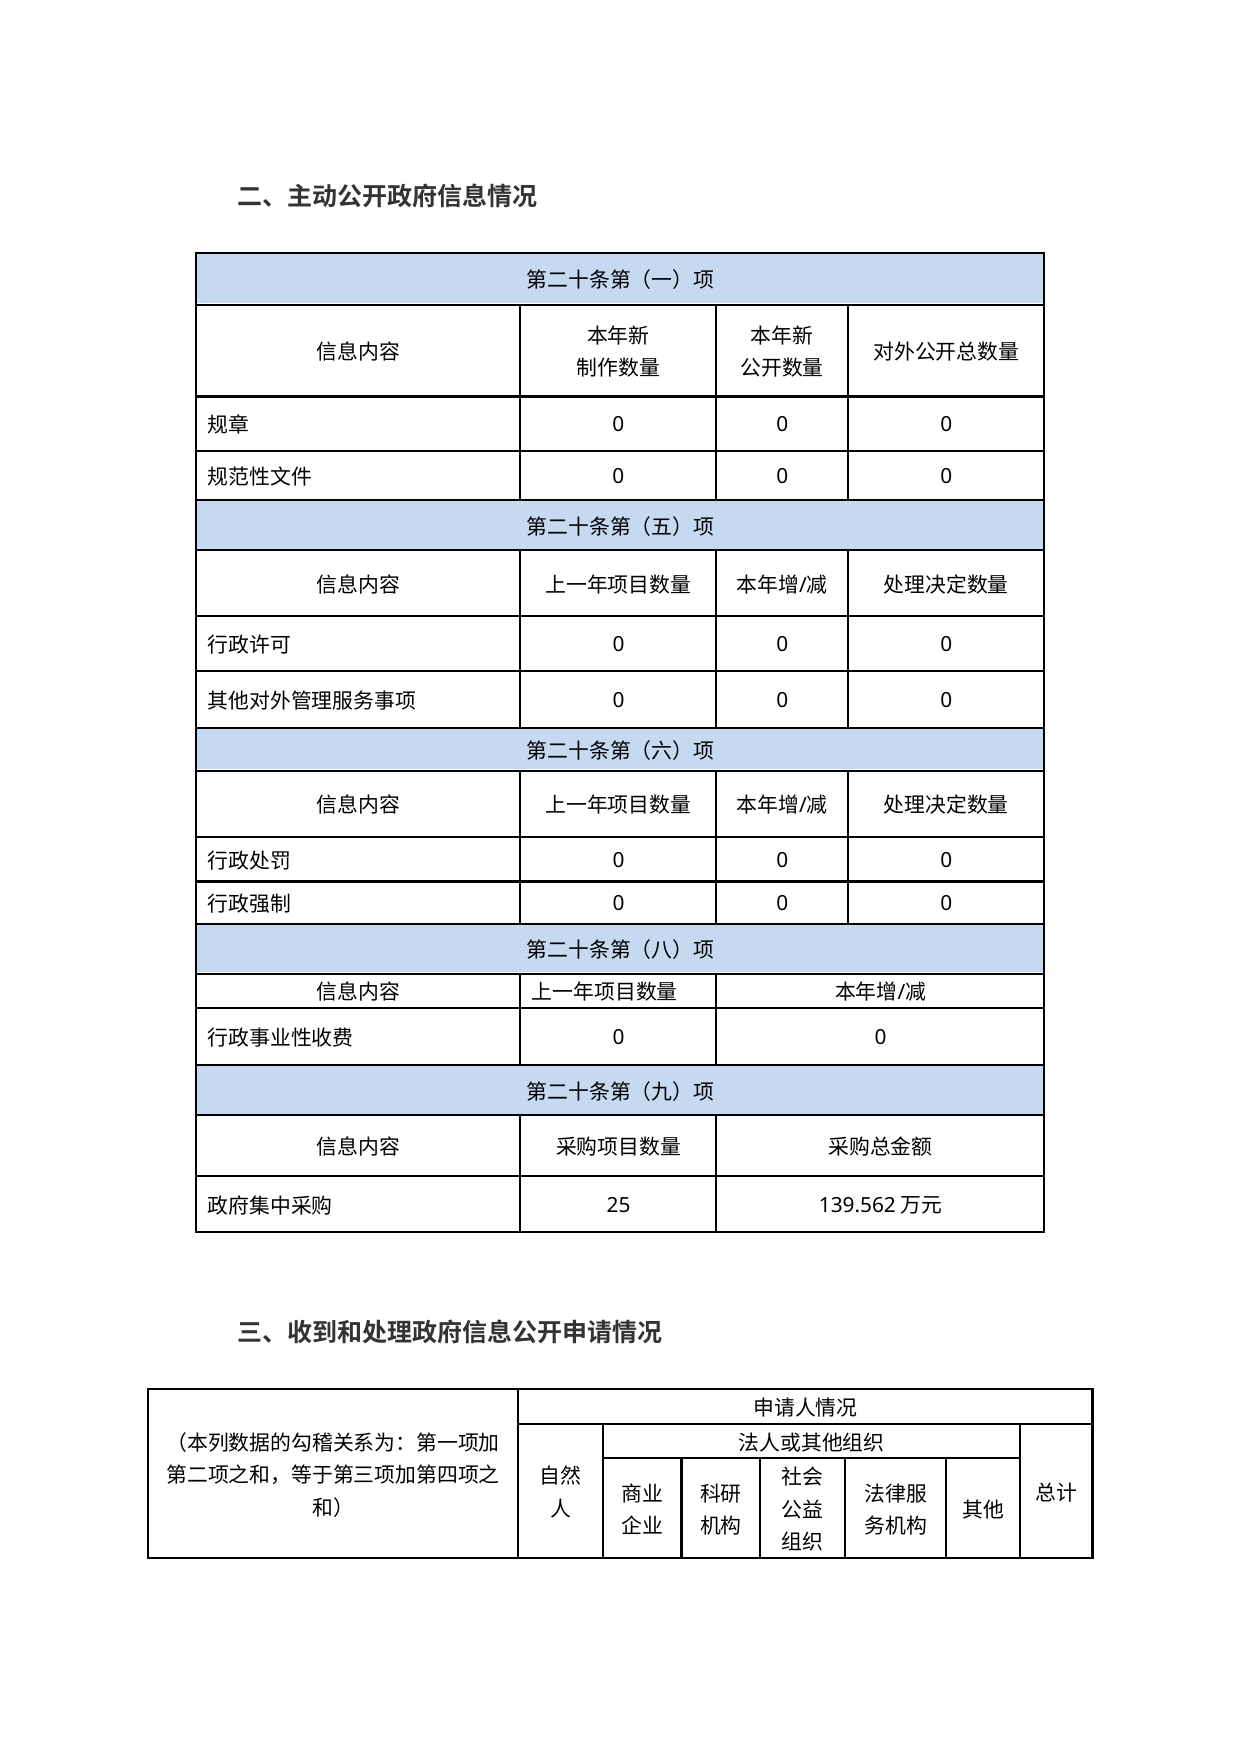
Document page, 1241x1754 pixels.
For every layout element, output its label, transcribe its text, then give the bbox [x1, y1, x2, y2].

table_cell 0 [849, 452, 1043, 499]
table_cell 0 [717, 672, 847, 727]
table_cell 0 [521, 672, 715, 727]
table_cell 行政事业性收费 [197, 1009, 519, 1064]
table_cell 信息内容 [197, 551, 519, 615]
table_cell 第二十条第（八）项 [197, 925, 1043, 972]
table_cell 规范性文件 [197, 452, 519, 499]
text 三、收到和处理政府信息公开申请情况 [187, 1298, 1053, 1363]
table_cell 采购项目数量 [521, 1116, 715, 1175]
table_cell 信息内容 [197, 306, 519, 395]
table_cell 0 [717, 838, 847, 880]
table_cell 第二十条第（五）项 [197, 501, 1043, 549]
table_cell 第二十条第（六）项 [197, 729, 1043, 769]
table_cell 行政强制 [197, 883, 519, 923]
text 二、主动公开政府信息情况 [187, 162, 1053, 227]
table_header 第二十条第（一）项 [197, 254, 1043, 303]
table_cell 对外公开总数量 [849, 306, 1043, 395]
table_cell 0 [849, 617, 1043, 670]
table_cell 0 [717, 452, 847, 499]
table_header 申请人情况 [519, 1390, 1091, 1423]
table_cell 其他对外管理服务事项 [197, 672, 519, 727]
table_cell 法律服务机构 [846, 1459, 945, 1557]
table_cell 25 [521, 1177, 715, 1231]
table_cell 0 [521, 883, 715, 923]
table_cell 上一年项目数量 [521, 772, 715, 836]
table_cell 规章 [197, 398, 519, 450]
table_cell 采购总金额 [717, 1116, 1043, 1175]
table_cell 0 [849, 883, 1043, 923]
table_cell 上一年项目数量 [521, 551, 715, 615]
table_cell 本年新 制作数量 [521, 306, 715, 395]
table_cell 本年增/减 [717, 551, 847, 615]
table_cell 0 [849, 838, 1043, 880]
table_cell 0 [521, 452, 715, 499]
table_cell 行政处罚 [197, 838, 519, 880]
table_cell 0 [521, 617, 715, 670]
table_cell 0 [717, 883, 847, 923]
table_cell 0 [849, 398, 1043, 450]
table_header （本列数据的勾稽关系为：第一项加第二项之和，等于第三项加第四项之和） [149, 1390, 517, 1557]
table_cell 总计 [1021, 1425, 1091, 1557]
table_cell 139.562万元 [717, 1177, 1043, 1231]
table_cell 本年新 公开数量 [717, 306, 847, 395]
table_cell 0 [717, 617, 847, 670]
table_cell 科研机构 [683, 1459, 759, 1557]
table_cell 0 [521, 838, 715, 880]
table_cell 其他 [947, 1459, 1019, 1557]
table_cell 0 [521, 398, 715, 450]
table_cell 法人或其他组织 [604, 1425, 1019, 1457]
table_cell 自然人 [519, 1425, 602, 1557]
table_cell 本年增/减 [717, 975, 1043, 1007]
table_cell 信息内容 [197, 1116, 519, 1175]
table_cell 上一年项目数量 [521, 975, 715, 1007]
table_cell 处理决定数量 [849, 551, 1043, 615]
table_cell 社会公益组织 [761, 1459, 844, 1557]
table_cell 信息内容 [197, 975, 519, 1007]
table_cell 0 [717, 1009, 1043, 1064]
table_cell 信息内容 [197, 772, 519, 836]
table_cell 0 [717, 398, 847, 450]
table_cell 行政许可 [197, 617, 519, 670]
table_cell 政府集中采购 [197, 1177, 519, 1231]
table_cell 本年增/减 [717, 772, 847, 836]
table_cell 商业企业 [604, 1459, 680, 1557]
table_cell 处理决定数量 [849, 772, 1043, 836]
table_cell 0 [521, 1009, 715, 1064]
table_cell 0 [849, 672, 1043, 727]
table_cell 第二十条第（九）项 [197, 1066, 1043, 1114]
